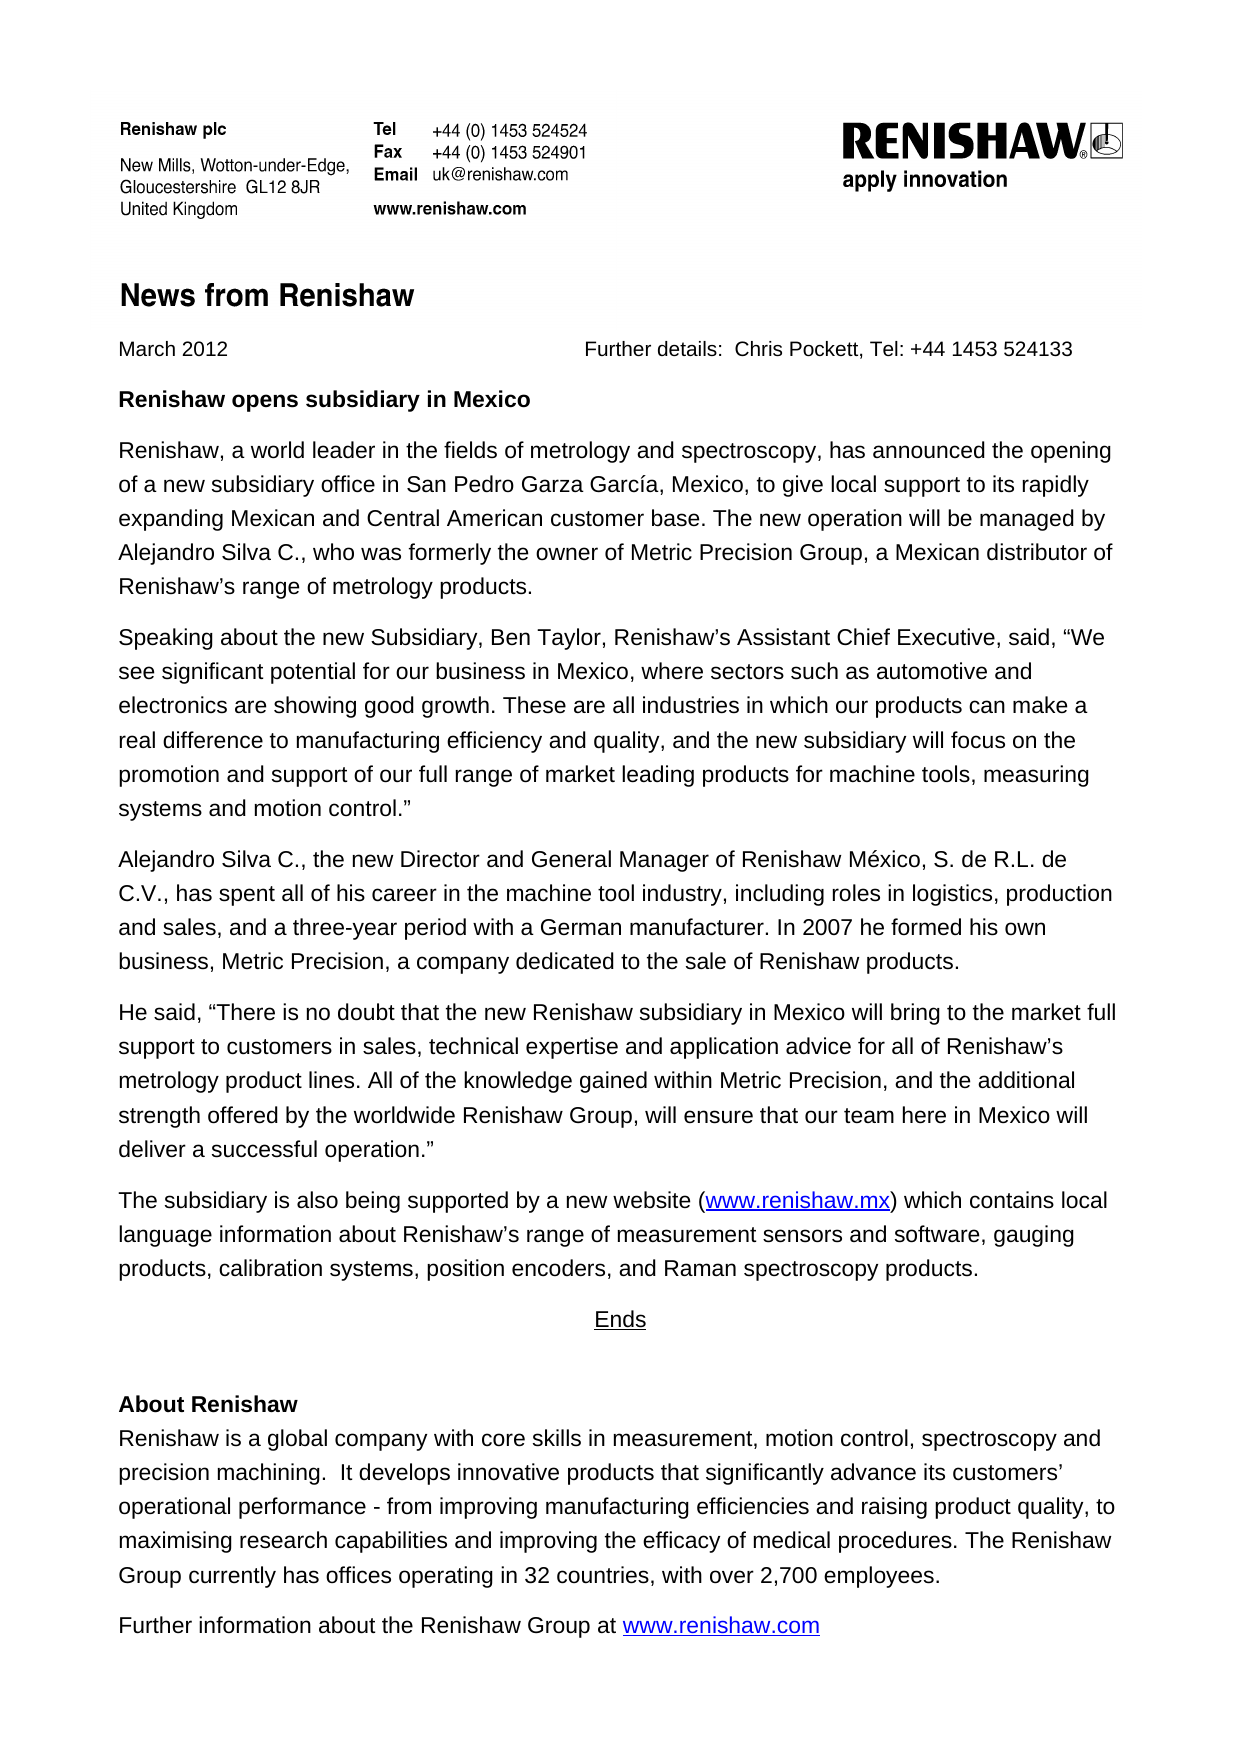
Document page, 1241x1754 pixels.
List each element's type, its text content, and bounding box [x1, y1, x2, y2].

text He said, “There is no doubt that the new Renishaw subsidiary in Mexico will bring to the market full support to customers in sales, technical expertise and application advice for all of Renishaw’s metrology product lines. All of the knowledge gained within Metric Precision, and the additional strength offered by the worldwide Renishaw Group, will ensure that our team here in Mexico will deliver a successful operation.” [118, 999, 1122, 1162]
text The subsidiary is also being supported by a new website (www.renishaw.mx) which contains local language information about Renishaw’s range of measurement sensors and software, gauging products, calibration systems, position encoders, and Raman spectroscopy products. [118, 1187, 1122, 1281]
text Renishaw opens subsidiary in Mexico [59, 386, 1122, 412]
text Speaking about the new Subsidiary, Ben Taylor, Renishaw’s Assistant Chief Executive, said, “We see significant potential for our business in Mexico, where sectors such as automotive and electronics are showing good growth. These are all industries in which our products can make a real difference to manufacturing efficiency and quality, and the new subsidiary will focus on the promotion and support of our full range of market leading products for machine tools, measuring systems and motion control.” [118, 624, 1122, 821]
text Alejandro Silva C., the new Director and General Manager of Renishaw México, S. de R.L. de C.V., has spent all of his career in the machine tool industry, including roles in logistics, production and sales, and a three-year period with a German manufacturer. In 2007 he formed his own business, Metric Precision, a company dedicated to the sale of Renishaw products. [118, 846, 1122, 975]
text Renishaw, a world leader in the fields of metrology and spectroscopy, has announced the opening of a new subsidiary office in San Pedro Garza García, Mexico, to give local support to its rapidly expanding Mexican and Central American customer base. The new operation will be managed by Alejandro Silva C., who was formerly the owner of Metric Precision Group, a Mexican distributor of Renishaw’s range of metrology products. [118, 437, 1122, 600]
text About Renishaw Renishaw is a global company with core skills in measurement, motion control, spectroscopy and precision machining. It develops innovative products that significantly advance its customers’ operational performance - from improving manufacturing efficiencies and raising product quality, to maximising research capabilities and improving the efficacy of medical procedures. The Renishaw Group currently has offices operating in 32 countries, with over 2,700 employees. [118, 1357, 1122, 1588]
text Ends [118, 1306, 1122, 1332]
text Further information about the Renishaw Group at www.renishaw.com [118, 1612, 1122, 1639]
picture [90, 90, 1156, 330]
